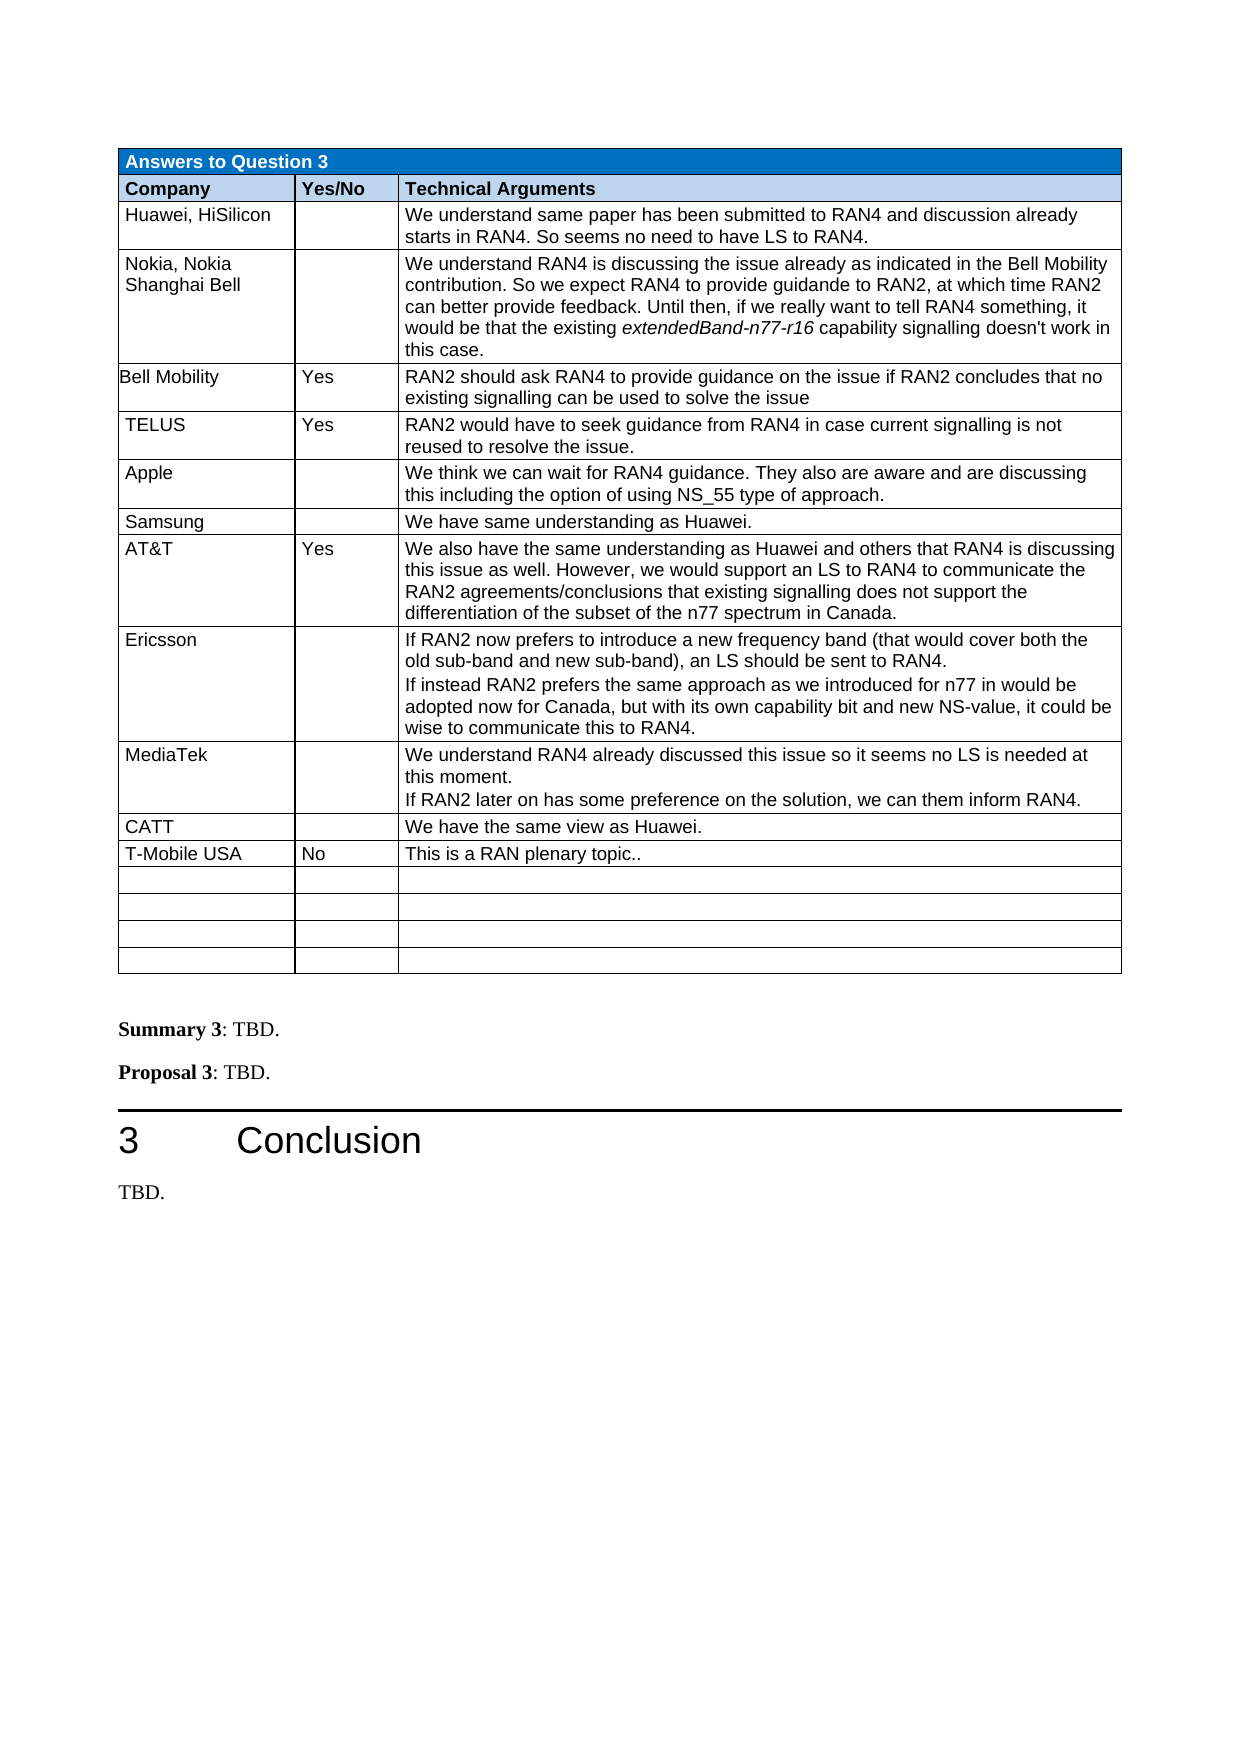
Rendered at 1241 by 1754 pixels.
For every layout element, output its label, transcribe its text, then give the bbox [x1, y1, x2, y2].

table_cell [119, 867, 294, 893]
table_cell [296, 250, 398, 362]
table_cell [296, 948, 398, 973]
table_cell This is a RAN plenary topic.. [399, 841, 1121, 866]
table_cell T-Mobile USA [119, 841, 294, 866]
table_cell [296, 742, 398, 813]
table_cell Bell Mobility [119, 364, 294, 411]
table_cell [399, 948, 1121, 973]
table_cell We have same understanding as Huawei. [399, 509, 1121, 534]
table_cell RAN2 would have to seek guidance from RAN4 in case current signalling is not reused to resolve the issue. [399, 412, 1121, 459]
table_cell [119, 894, 294, 920]
table_cell Nokia, Nokia Shanghai Bell [119, 250, 294, 362]
table_cell We understand same paper has been submitted to RAN4 and discussion already starts in RAN4. So seems no need to have LS to RAN4. [399, 202, 1121, 249]
text TBD. [118, 1180, 1122, 1204]
table_cell [296, 814, 398, 839]
table_cell Ericsson [119, 627, 294, 741]
table_cell TELUS [119, 412, 294, 459]
table_cell [399, 894, 1121, 920]
table_cell [296, 460, 398, 507]
table_cell We understand RAN4 is discussing the issue already as indicated in the Bell Mobility contribution. So we expect RAN4 to provide guidande to RAN2, at which time RAN2 can better provide feedback. Until then, if we really want to tell RAN4 something, it would be that the existing extendedBand-n77-r16 capability signalling doesn't work in this case. [399, 250, 1121, 362]
table_cell No [296, 841, 398, 866]
table_cell [296, 509, 398, 534]
table_cell Apple [119, 460, 294, 507]
table_cell We understand RAN4 already discussed this issue so it seems no LS is needed at this moment. If RAN2 later on has some preference on the solution, we can them inform RAN4. [399, 742, 1121, 813]
table_cell Company [119, 175, 294, 201]
table_cell [119, 921, 294, 947]
table_cell [296, 202, 398, 249]
table_cell CATT [119, 814, 294, 839]
text Proposal 3: TBD. [118, 1060, 1122, 1084]
table_cell [119, 948, 294, 973]
table_cell Technical Arguments [399, 175, 1121, 201]
table_cell Huawei, HiSilicon [119, 202, 294, 249]
table_cell AT&T [119, 535, 294, 626]
table_cell Yes/No [296, 175, 398, 201]
table_cell We think we can wait for RAN4 guidance. They also are aware and are discussing this including the option of using NS_55 type of approach. [399, 460, 1121, 507]
table_cell Yes [296, 364, 398, 411]
table_cell We have the same view as Huawei. [399, 814, 1121, 839]
table_cell [399, 867, 1121, 893]
table_cell [296, 627, 398, 741]
table_cell RAN2 should ask RAN4 to provide guidance on the issue if RAN2 concludes that no existing signalling can be used to solve the issue [399, 364, 1121, 411]
table_cell We also have the same understanding as Huawei and others that RAN4 is discussing this issue as well. However, we would support an LS to RAN4 to communicate the RAN2 agreements/conclusions that existing signalling does not support the differentiation of the subset of the n77 spectrum in Canada. [399, 535, 1121, 626]
table_cell Yes [296, 535, 398, 626]
table_header Answers to Question 3 [119, 149, 1121, 174]
subtitle 3 Conclusion [118, 1112, 1122, 1162]
table_cell [296, 921, 398, 947]
text Summary 3: TBD. [118, 1017, 1122, 1041]
table_cell If RAN2 now prefers to introduce a new frequency band (that would cover both the old sub-band and new sub-band), an LS should be sent to RAN4. If instead RAN2 prefers the same approach as we introduced for n77 in would be adopted now for Canada, but with its own capability bit and new NS-value, it could be wise to communicate this to RAN4. [399, 627, 1121, 741]
table_cell Samsung [119, 509, 294, 534]
table_cell Yes [296, 412, 398, 459]
table_cell [296, 867, 398, 893]
table_cell MediaTek [119, 742, 294, 813]
table_cell [296, 894, 398, 920]
table_cell [399, 921, 1121, 947]
